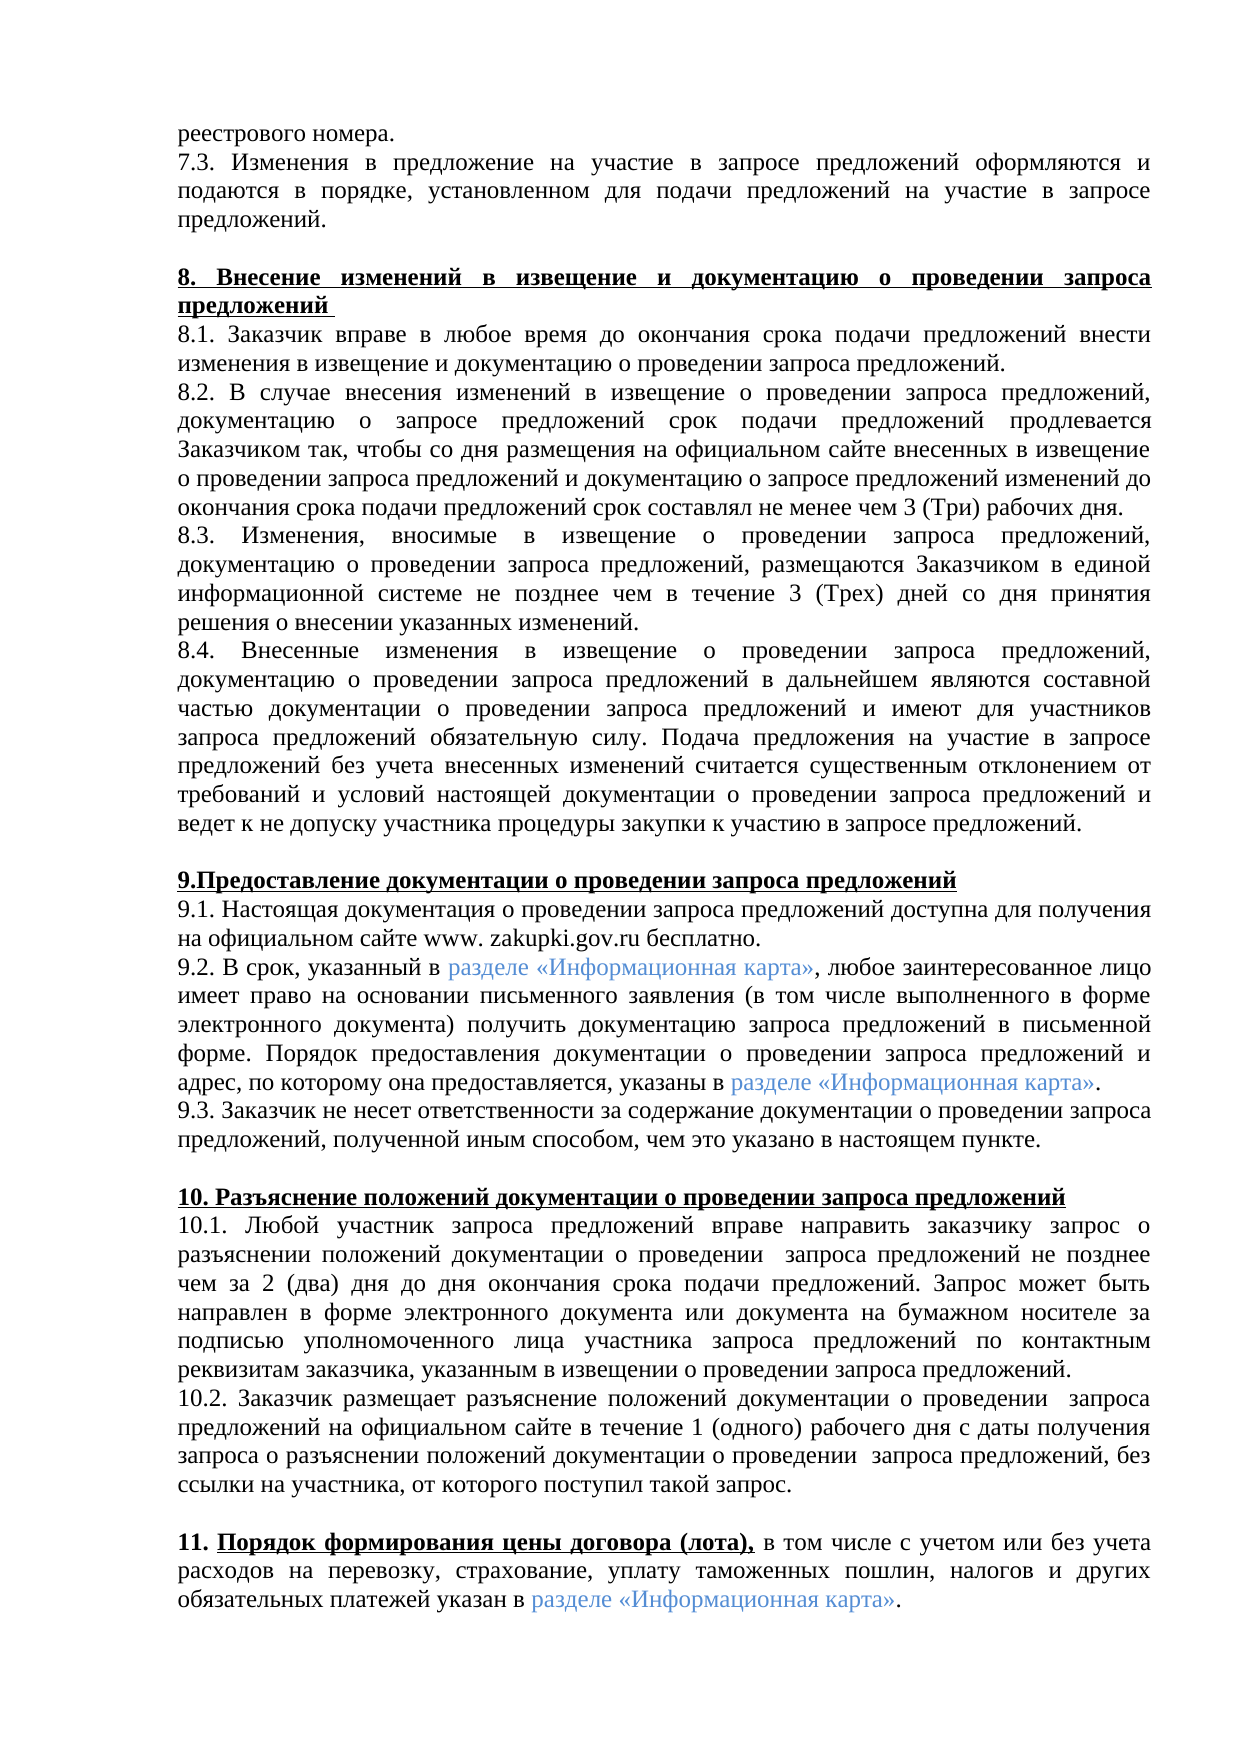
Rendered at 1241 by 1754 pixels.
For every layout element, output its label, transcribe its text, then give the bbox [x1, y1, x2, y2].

text 8.3. Изменения, вносимые в извещение о проведении запроса предложений, документацию о проведении запроса предложений, размещаются Заказчиком в единой информационной системе не позднее чем в течение 3 (Трех) дней со дня принятия решения о внесении указанных изменений. [177, 521, 1152, 636]
text 9.3. Заказчик не несет ответственности за содержание документации о проведении запроса предложений, полученной иным способом, чем это указано в настоящем пункте. [177, 1096, 1152, 1153]
text 9.Предоставление документации о проведении запроса предложений [177, 866, 1152, 894]
text 11. Порядок формирования цены договора (лота), в том числе с учетом или без учета расходов на перевозку, страхование, уплату таможенных пошлин, налогов и других обязательных платежей указан в разделе «Информационная карта». [177, 1527, 1152, 1613]
text 8. Внесение изменений в извещение и документацию о проведении запроса предложений [177, 288, 1152, 319]
text 8.2. В случае внесения изменений в извещение о проведении запроса предложений, документацию о запросе предложений срок подачи предложений продлевается Заказчиком так, чтобы со дня размещения на официальном сайте внесенных в извещение о проведении запроса предложений и документацию о запросе предложений изменений до окончания срока подачи предложений срок составлял не менее чем 3 (Три) рабочих дня. [177, 377, 1152, 521]
text 10. Разъяснение положений документации о проведении запроса предложений [177, 1182, 1152, 1211]
text 8.4. Внесенные изменения в извещение о проведении запроса предложений, документацию о проведении запроса предложений в дальнейшем являются составной частью документации о проведении запроса предложений и имеют для участников запроса предложений обязательную силу. Подача предложения на участие в запросе предложений без учета внесенных изменений считается существенным отклонением от требований и условий настоящей документации о проведении запроса предложений и ведет к не допуску участника процедуры закупки к участию в запросе предложений. [177, 636, 1152, 837]
text 9.1. Настоящая документация о проведении запроса предложений доступна для получения на официальном сайте www. zakupki.gov.ru бесплатно. [177, 894, 1152, 952]
text 7.3. Изменения в предложение на участие в запросе предложений оформляются и подаются в порядке, установленном для подачи предложений на участие в запросе предложений. [177, 147, 1152, 233]
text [177, 118, 1152, 147]
text 8. Внесение изменений в извещение и документацию о проведении запроса предложений [177, 262, 1152, 287]
text 9.2. В срок, указанный в разделе «Информационная карта», любое заинтересованное лицо имеет право на основании письменного заявления (в том числе выполненного в форме электронного документа) получить документацию запроса предложений в письменной форме. Порядок предоставления документации о проведении запроса предложений и адрес, по которому она предоставляется, указаны в разделе «Информационная карта». [177, 952, 1152, 1096]
text 10.2. Заказчик размещает разъяснение положений документации о проведении запроса предложений на официальном сайте в течение 1 (одного) рабочего дня с даты получения запроса о разъяснении положений документации о проведении запроса предложений, без ссылки на участника, от которого поступил такой запрос. [177, 1383, 1152, 1498]
text 10.1. Любой участник запроса предложений вправе направить заказчику запрос о разъяснении положений документации о проведении запроса предложений не позднее чем за 2 (два) дня до дня окончания срока подачи предложений. Запрос может быть направлен в форме электронного документа или документа на бумажном носителе за подписью уполномоченного лица участника запроса предложений по контактным реквизитам заказчика, указанным в извещении о проведении запроса предложений. [177, 1211, 1152, 1383]
text 8.1. Заказчик вправе в любое время до окончания срока подачи предложений внести изменения в извещение и документацию о проведении запроса предложений. [177, 319, 1152, 377]
